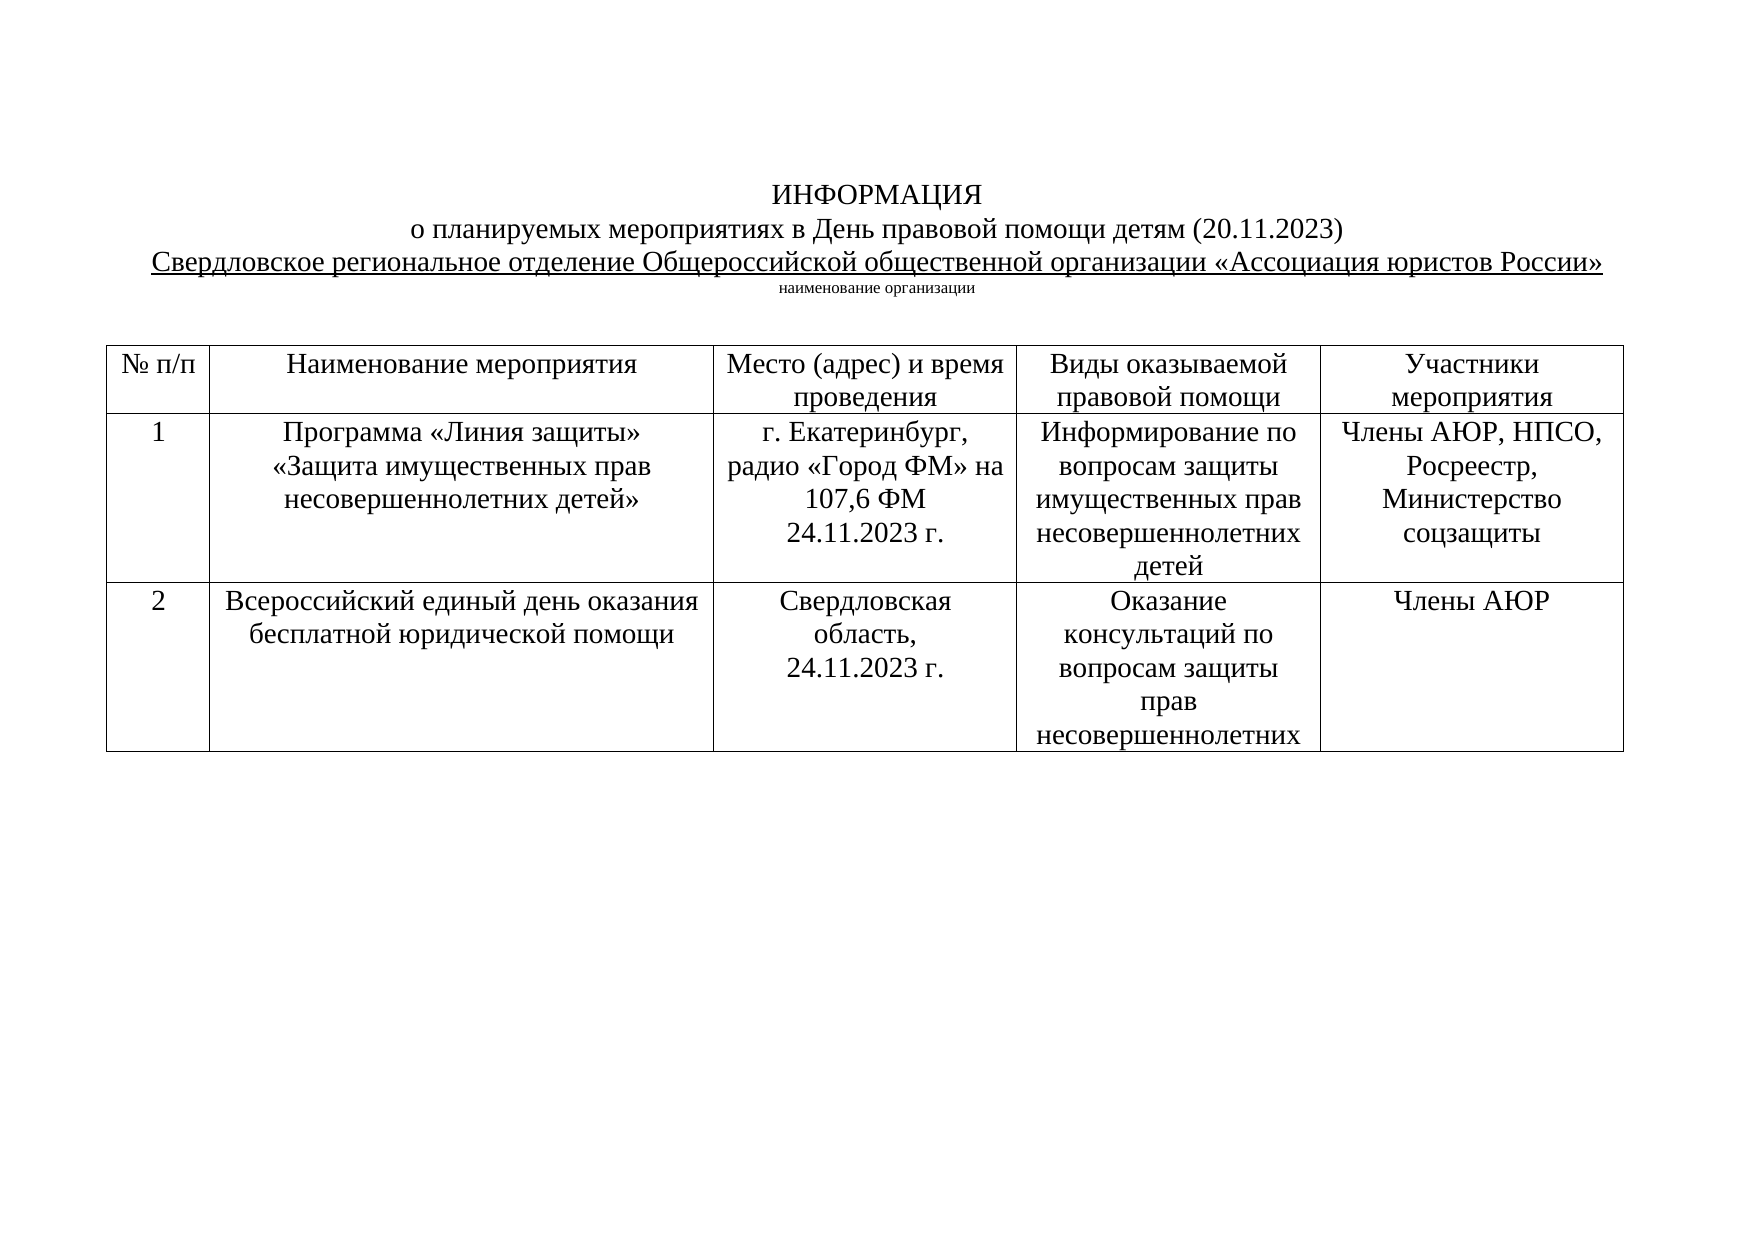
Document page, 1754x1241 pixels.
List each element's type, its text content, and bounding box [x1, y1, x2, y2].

table_cell г. Екатеринбург, радио «Город ФМ» на 107,6 ФМ 24.11.2023 г. [714, 414, 1016, 582]
table_cell 1 [107, 414, 209, 582]
text наименование организации [118, 278, 1636, 311]
table_header № п/п [107, 346, 209, 413]
table_header Виды оказываемой правовой помощи [1017, 346, 1320, 413]
table_cell Программа «Линия защиты» «Защита имущественных прав несовершеннолетних детей» [210, 414, 713, 582]
table_cell Всероссийский единый день оказания бесплатной юридической помощи [210, 583, 713, 751]
table_header Место (адрес) и время проведения [714, 346, 1016, 413]
text о планируемых мероприятиях в День правовой помощи детям (20.11.2023) [118, 211, 1636, 244]
table_cell Информирование по вопросам защиты имущественных прав несовершеннолетних детей [1017, 414, 1320, 582]
text ИНФОРМАЦИЯ [118, 177, 1636, 211]
table_header Участники мероприятия [1321, 346, 1623, 413]
table_header Наименование мероприятия [210, 346, 713, 413]
table_cell Свердловская область, 24.11.2023 г. [714, 583, 1016, 751]
table_cell 2 [107, 583, 209, 751]
table_cell Члены АЮР, НПСО, Росреестр, Министерство соцзащиты [1321, 414, 1623, 582]
table_cell Оказание консультаций по вопросам защиты прав несовершеннолетних [1017, 583, 1320, 751]
table_cell Члены АЮР [1321, 583, 1623, 751]
text Свердловское региональное отделение Общероссийской общественной организации «Ассоциация юристов России» [118, 244, 1636, 278]
